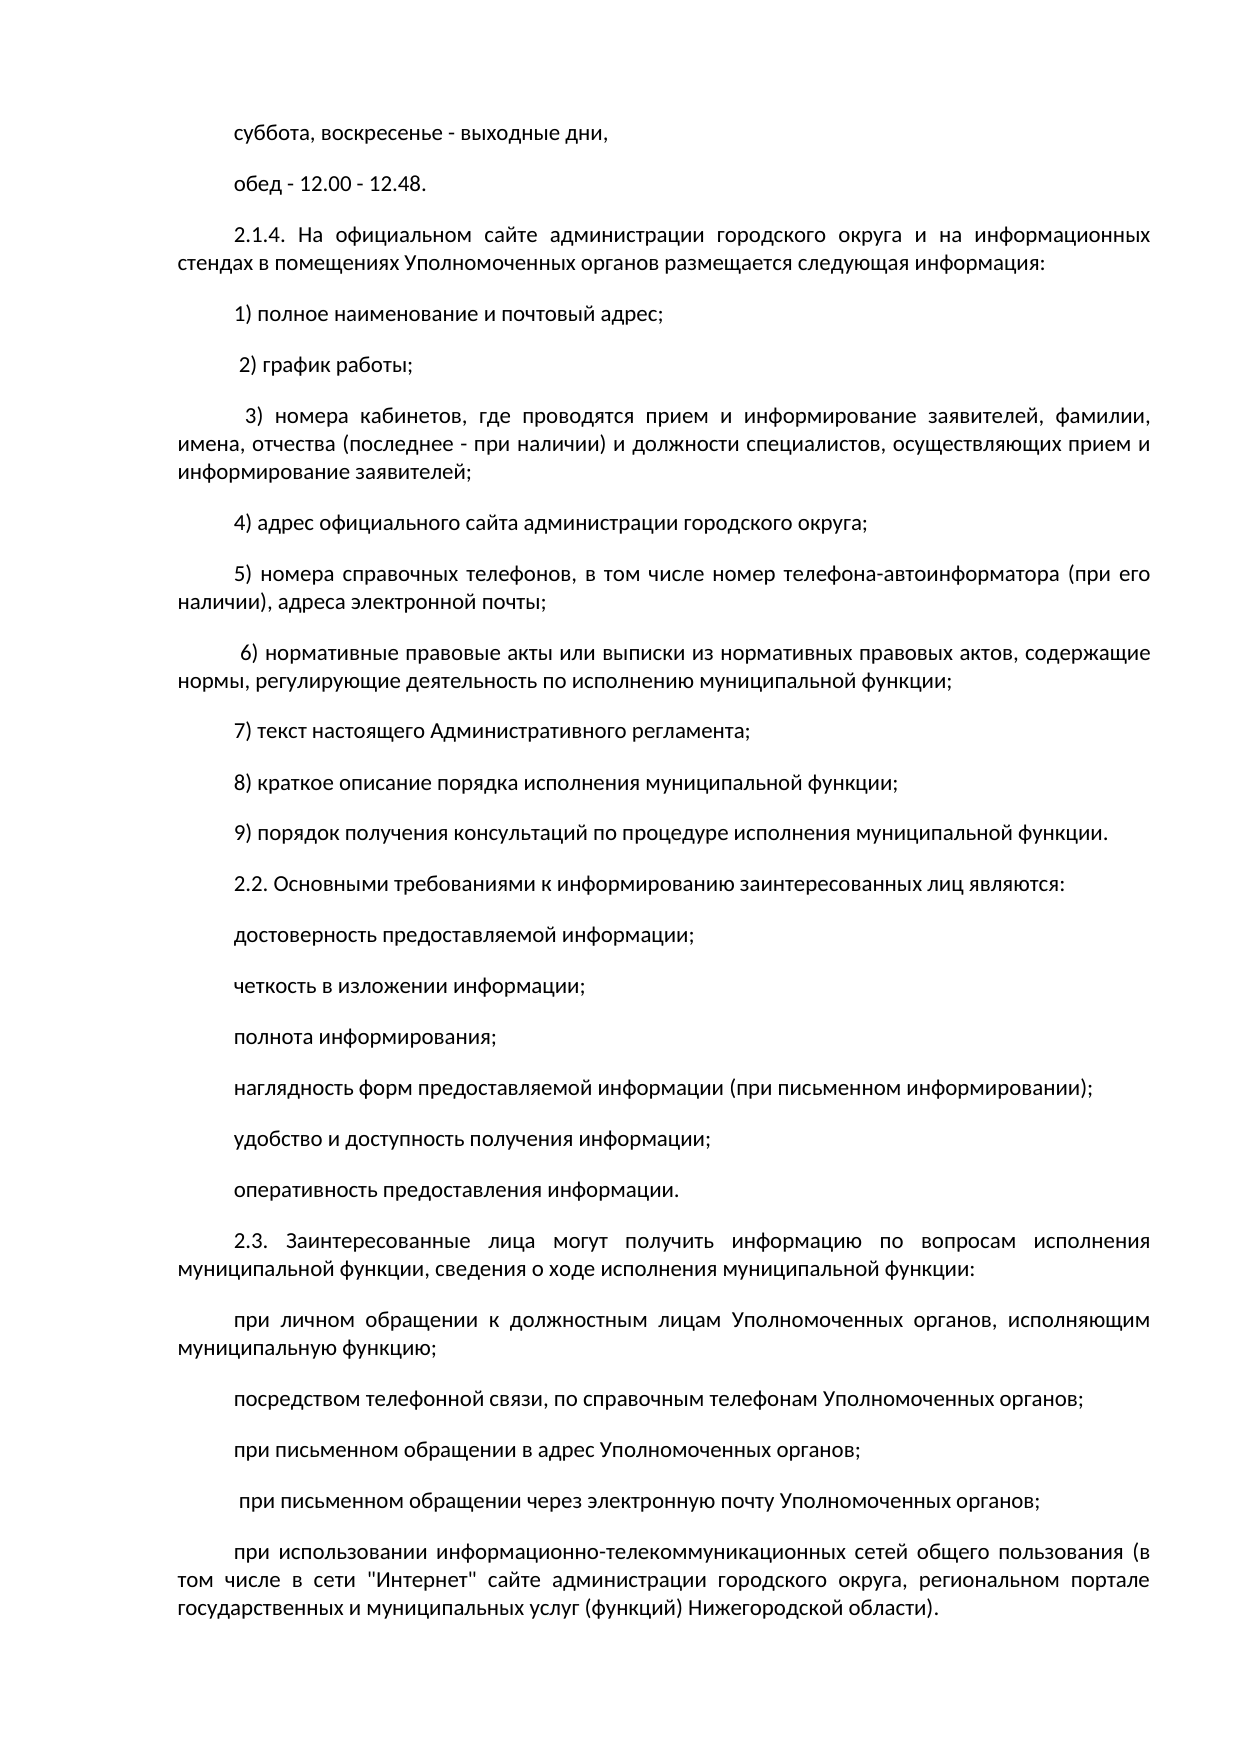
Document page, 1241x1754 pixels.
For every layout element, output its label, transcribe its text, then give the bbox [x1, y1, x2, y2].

text 4) адрес официального сайта администрации городского округа; [177, 508, 1152, 536]
text 3) номера кабинетов, где проводятся прием и информирование заявителей, фамилии, имена, отчества (последнее - при наличии) и должности специалистов, осуществляющих прием и информирование заявителей; [177, 401, 1152, 485]
text 5) номера справочных телефонов, в том числе номер телефона-автоинформатора (при его наличии), адреса электронной почты; [177, 559, 1152, 615]
text 2.2. Основными требованиями к информированию заинтересованных лиц являются: [177, 869, 1152, 897]
text суббота, воскресенье - выходные дни, [177, 118, 1152, 146]
text 9) порядок получения консультаций по процедуре исполнения муниципальной функции. [177, 818, 1152, 847]
text удобство и доступность получения информации; [177, 1124, 1152, 1152]
text при личном обращении к должностным лицам Уполномоченных органов, исполняющим муниципальную функцию; [177, 1305, 1152, 1361]
text при письменном обращении через электронную почту Уполномоченных органов; [177, 1486, 1152, 1514]
text 2) график работы; [177, 350, 1152, 378]
text оперативность предоставления информации. [177, 1175, 1152, 1203]
text 8) краткое описание порядка исполнения муниципальной функции; [177, 768, 1152, 796]
text наглядность форм предоставляемой информации (при письменном информировании); [177, 1073, 1152, 1101]
text 7) текст настоящего Административного регламента; [177, 717, 1152, 745]
text при письменном обращении в адрес Уполномоченных органов; [177, 1435, 1152, 1463]
text 2.1.4. На официальном сайте администрации городского округа и на информационных стендах в помещениях Уполномоченных органов размещается следующая информация: [177, 220, 1152, 276]
text четкость в изложении информации; [177, 971, 1152, 999]
text достоверность предоставляемой информации; [177, 920, 1152, 948]
text полнота информирования; [177, 1022, 1152, 1050]
text обед - 12.00 - 12.48. [177, 169, 1152, 197]
text 1) полное наименование и почтовый адрес; [177, 299, 1152, 327]
text при использовании информационно-телекоммуникационных сетей общего пользования (в том числе в сети "Интернет" сайте администрации городского округа, региональном портале государственных и муниципальных услуг (функций) Нижегородской области). [177, 1537, 1152, 1621]
text 6) нормативные правовые акты или выписки из нормативных правовых актов, содержащие нормы, регулирующие деятельность по исполнению муниципальной функции; [177, 638, 1152, 694]
text посредством телефонной связи, по справочным телефонам Уполномоченных органов; [177, 1384, 1152, 1412]
text 2.3. Заинтересованные лица могут получить информацию по вопросам исполнения муниципальной функции, сведения о ходе исполнения муниципальной функции: [177, 1226, 1152, 1282]
